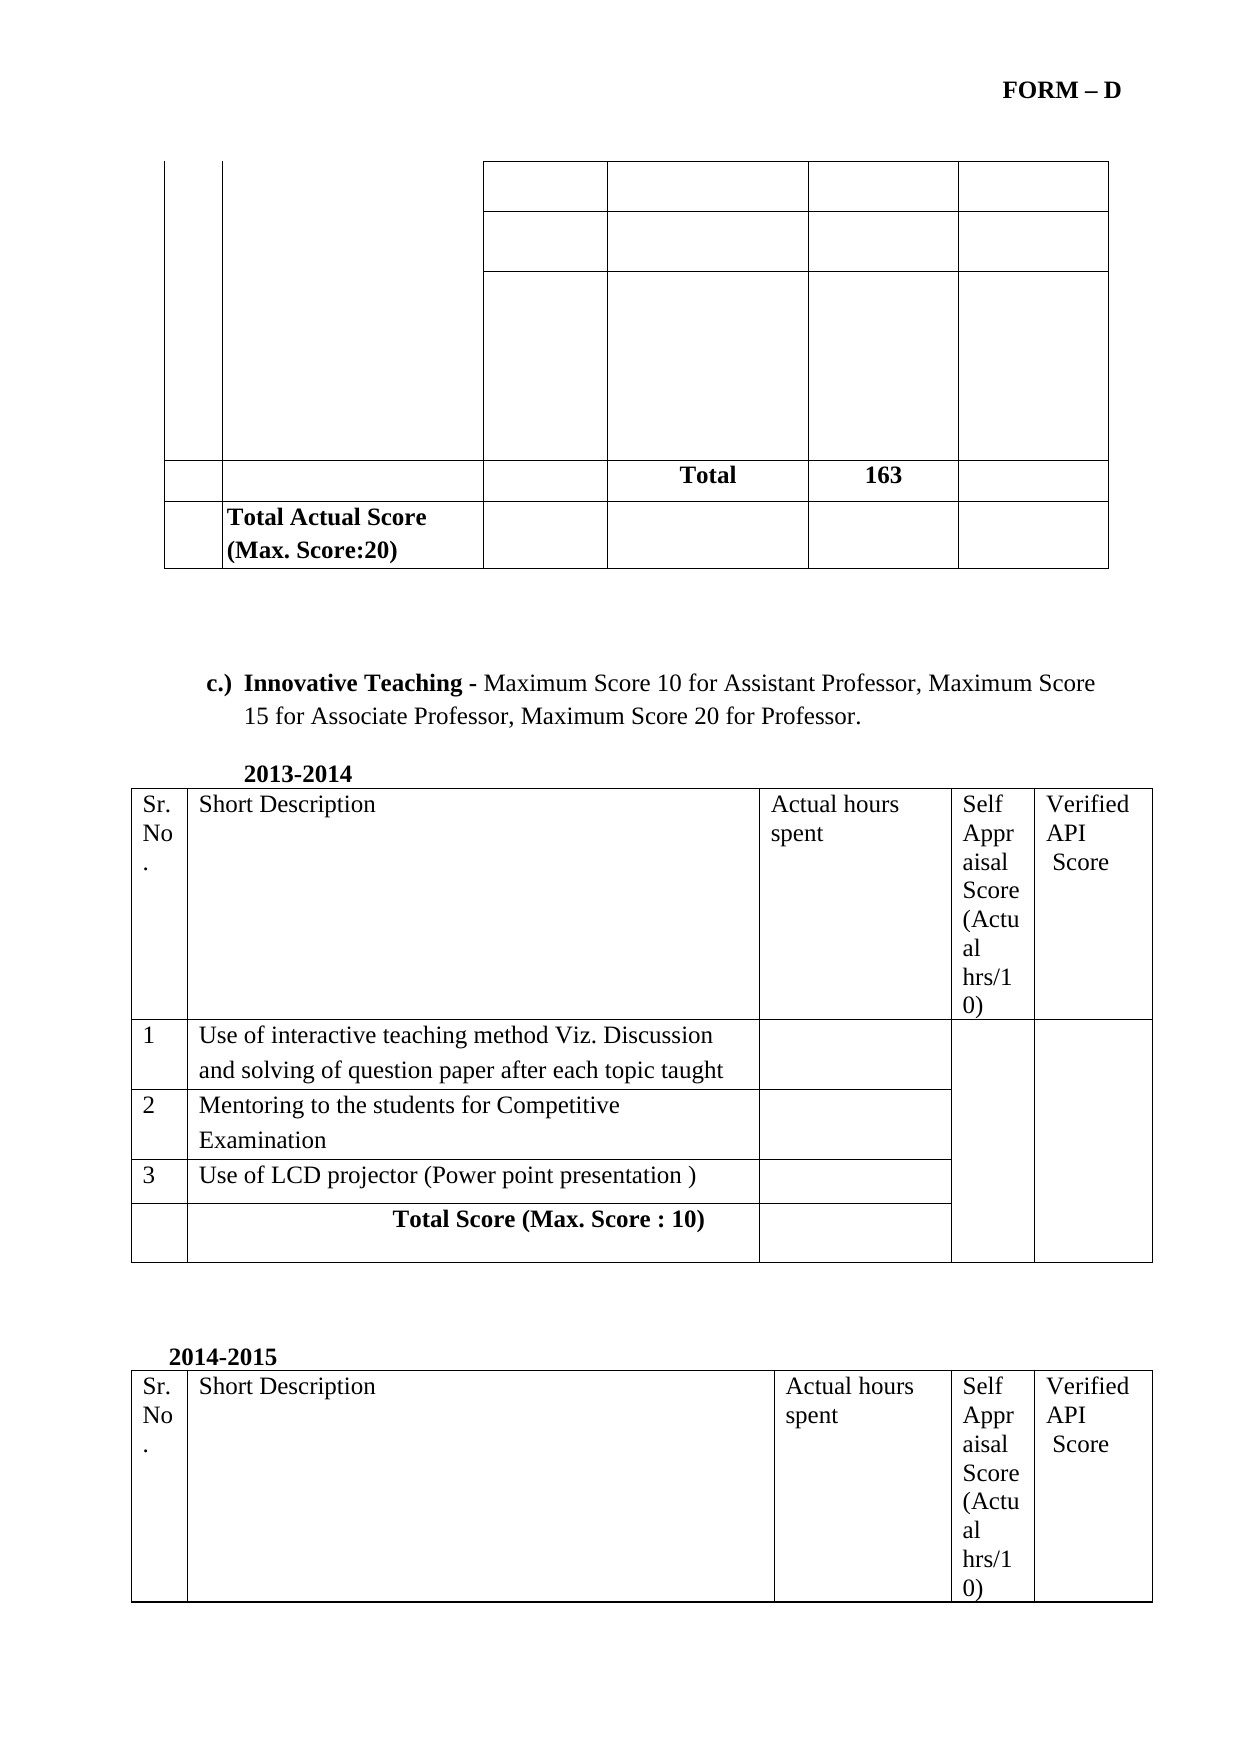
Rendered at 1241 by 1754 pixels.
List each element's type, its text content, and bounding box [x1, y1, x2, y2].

table_cell [809, 272, 958, 459]
table_cell [608, 162, 808, 211]
table_header Sr. No. [132, 789, 187, 1019]
table_cell [959, 272, 1108, 459]
table_cell [760, 1160, 951, 1203]
table_cell Use of interactive teaching method Viz. Discussion and solving of question paper after each topic taught [188, 1020, 759, 1089]
table_cell [165, 502, 222, 568]
table_cell [484, 272, 607, 459]
table_cell Total Actual Score (Max. Score:20) [223, 502, 483, 568]
table_cell [959, 162, 1108, 211]
table_cell [608, 502, 808, 568]
table_cell 2 [132, 1090, 187, 1159]
table_cell [608, 272, 808, 459]
table_cell [484, 162, 607, 211]
table_header Verified API Score [1035, 789, 1152, 1019]
table_cell [484, 461, 607, 501]
table_cell [1035, 1020, 1152, 1262]
table_header Short Description [188, 789, 759, 1019]
table_cell 163 [809, 461, 958, 501]
text 2014-2015 [169, 1342, 1231, 1370]
table_cell [809, 212, 958, 271]
table_header Verified API Score [1035, 1371, 1152, 1601]
table_cell [760, 1090, 951, 1159]
table_header Actual hours spent [775, 1371, 951, 1601]
table_cell [809, 162, 958, 211]
table_cell [959, 461, 1108, 501]
table_cell [760, 1020, 951, 1089]
table_cell Use of LCD projector (Power point presentation ) [188, 1160, 759, 1203]
table_cell Total Score (Max. Score : 10) [188, 1204, 759, 1262]
table_header Self Appraisal Score (Actual hrs/10) [952, 1371, 1034, 1601]
table_cell [959, 212, 1108, 271]
table_cell Mentoring to the students for Competitive Examination [188, 1090, 759, 1159]
table_cell Total [608, 461, 808, 501]
table_cell [608, 212, 808, 271]
table_header Self Appraisal Score (Actual hrs/10) [952, 789, 1034, 1019]
table_header Sr. No. [132, 1371, 187, 1601]
table_cell [484, 502, 607, 568]
table_cell [952, 1020, 1034, 1262]
table_cell [484, 212, 607, 271]
table_cell [132, 1204, 187, 1262]
table_header Short Description [188, 1371, 774, 1601]
table_cell [809, 502, 958, 568]
table_cell [760, 1204, 951, 1262]
table_cell 1 [132, 1020, 187, 1089]
text 2013-2014 [244, 759, 1231, 788]
table_header Actual hours spent [760, 789, 951, 1019]
table_cell 3 [132, 1160, 187, 1203]
table_cell [165, 461, 222, 501]
table_cell [223, 461, 483, 501]
table_cell [959, 502, 1108, 568]
list Innovative Teaching - Maximum Score 10 for Assistant Professor, Maximum Score 15 for Associate Professor, Maximum Score 20 for Professor. [206, 668, 1122, 730]
